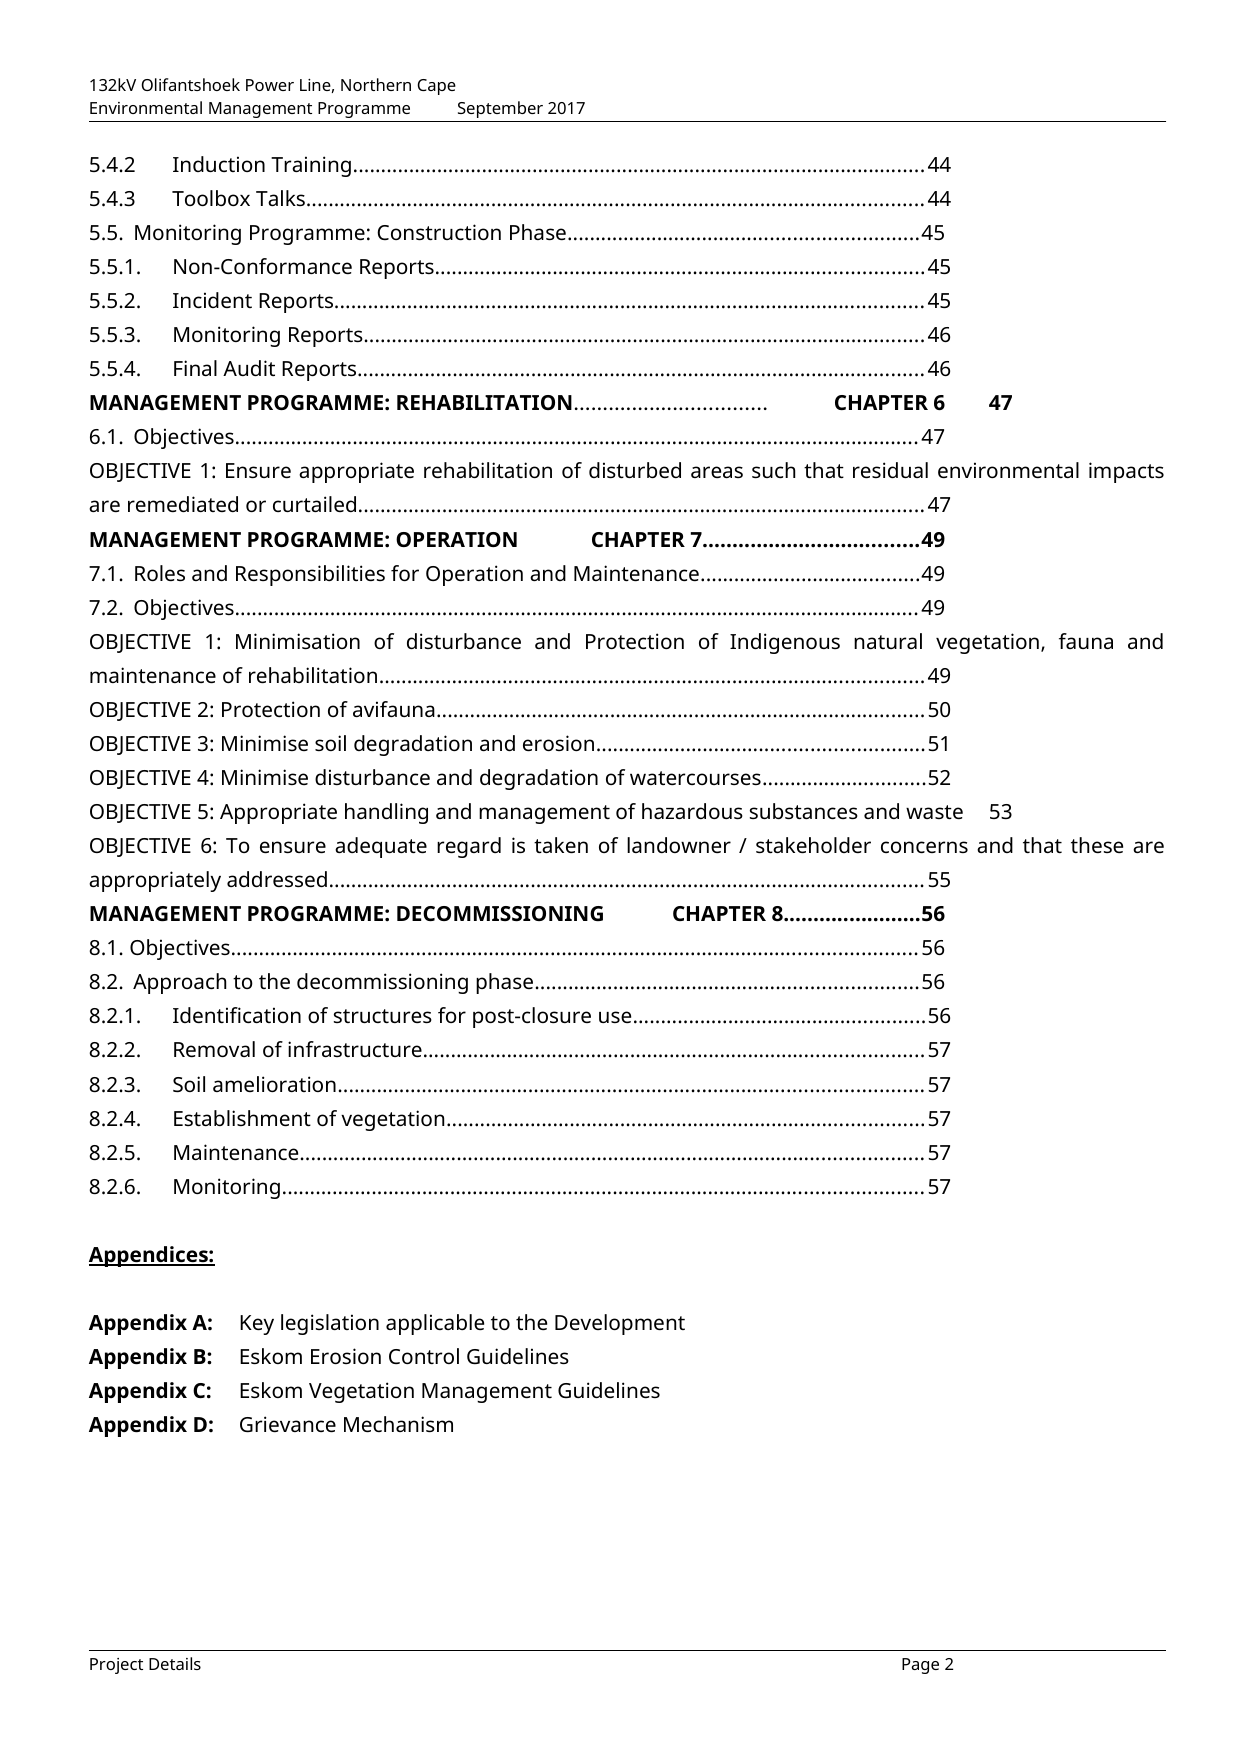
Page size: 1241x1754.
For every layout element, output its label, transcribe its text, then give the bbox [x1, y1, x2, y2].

text Appendices: [89, 1240, 1166, 1268]
text OBJECTIVE 2: Protection of avifauna 50 [89, 695, 1166, 723]
text 5.4.3 Toolbox Talks 44 [89, 184, 1166, 212]
text MANAGEMENT PROGRAMME: OPERATION CHAPTER 7 49 [89, 525, 1160, 553]
text OBJECTIVE 3: Minimise soil degradation and erosion 51 [89, 729, 1166, 757]
text Appendix A: Key legislation applicable to the Development [89, 1308, 1166, 1337]
text OBJECTIVE 4: Minimise disturbance and degradation of watercourses 52 [89, 763, 1166, 792]
text 8.2.2. Removal of infrastructure 57 [89, 1036, 1166, 1064]
text 5.5.3. Monitoring Reports 46 [89, 320, 1166, 349]
text 8.2.6. Monitoring 57 [89, 1172, 1166, 1200]
text OBJECTIVE 6: To ensure adequate regard is taken of landowner / stakeholder concerns and that these are appropriately addressed 55 [89, 831, 1166, 894]
text OBJECTIVE 1: Minimisation of disturbance and Protection of Indigenous natural vegetation, fauna and maintenance of rehabilitation 49 [89, 627, 1166, 689]
text Appendix C: Eskom Vegetation Management Guidelines [89, 1376, 1166, 1405]
text MANAGEMENT PROGRAMME: DECOMMISSIONING CHAPTER 8 56 [89, 899, 1160, 928]
text 5.5.1. Non-Conformance Reports 45 [89, 252, 1166, 281]
text 8.2. Approach to the decommissioning phase 56 [89, 967, 1166, 996]
text 5.5.2. Incident Reports 45 [89, 286, 1166, 315]
text Appendix B: Eskom Erosion Control Guidelines [89, 1342, 1166, 1371]
text OBJECTIVE 1: Ensure appropriate rehabilitation of disturbed areas such that residual environmental impacts are remediated or curtailed 47 [89, 457, 1166, 519]
text 8.2.3. Soil amelioration 57 [89, 1070, 1166, 1098]
text 8.1. Objectives 56 [89, 933, 1166, 962]
text MANAGEMENT PROGRAMME: REHABILITATION CHAPTER 6 47 [89, 388, 1160, 417]
text 5.4.2 Induction Training 44 [89, 150, 1166, 178]
text 5.5.4. Final Audit Reports 46 [89, 354, 1166, 383]
text OBJECTIVE 5: Appropriate handling and management of hazardous substances and waste 53 [89, 797, 1166, 826]
text 7.1. Roles and Responsibilities for Operation and Maintenance 49 [89, 559, 1166, 587]
text 8.2.5. Maintenance 57 [89, 1138, 1166, 1166]
text 8.2.4. Establishment of vegetation 57 [89, 1104, 1166, 1132]
text 6.1. Objectives 47 [89, 422, 1166, 451]
text 7.2. Objectives 49 [89, 593, 1166, 621]
text 5.5. Monitoring Programme: Construction Phase 45 [89, 218, 1166, 247]
text 8.2.1. Identification of structures for post-closure use 56 [89, 1002, 1166, 1030]
text Appendix D: Grievance Mechanism [89, 1410, 1166, 1439]
